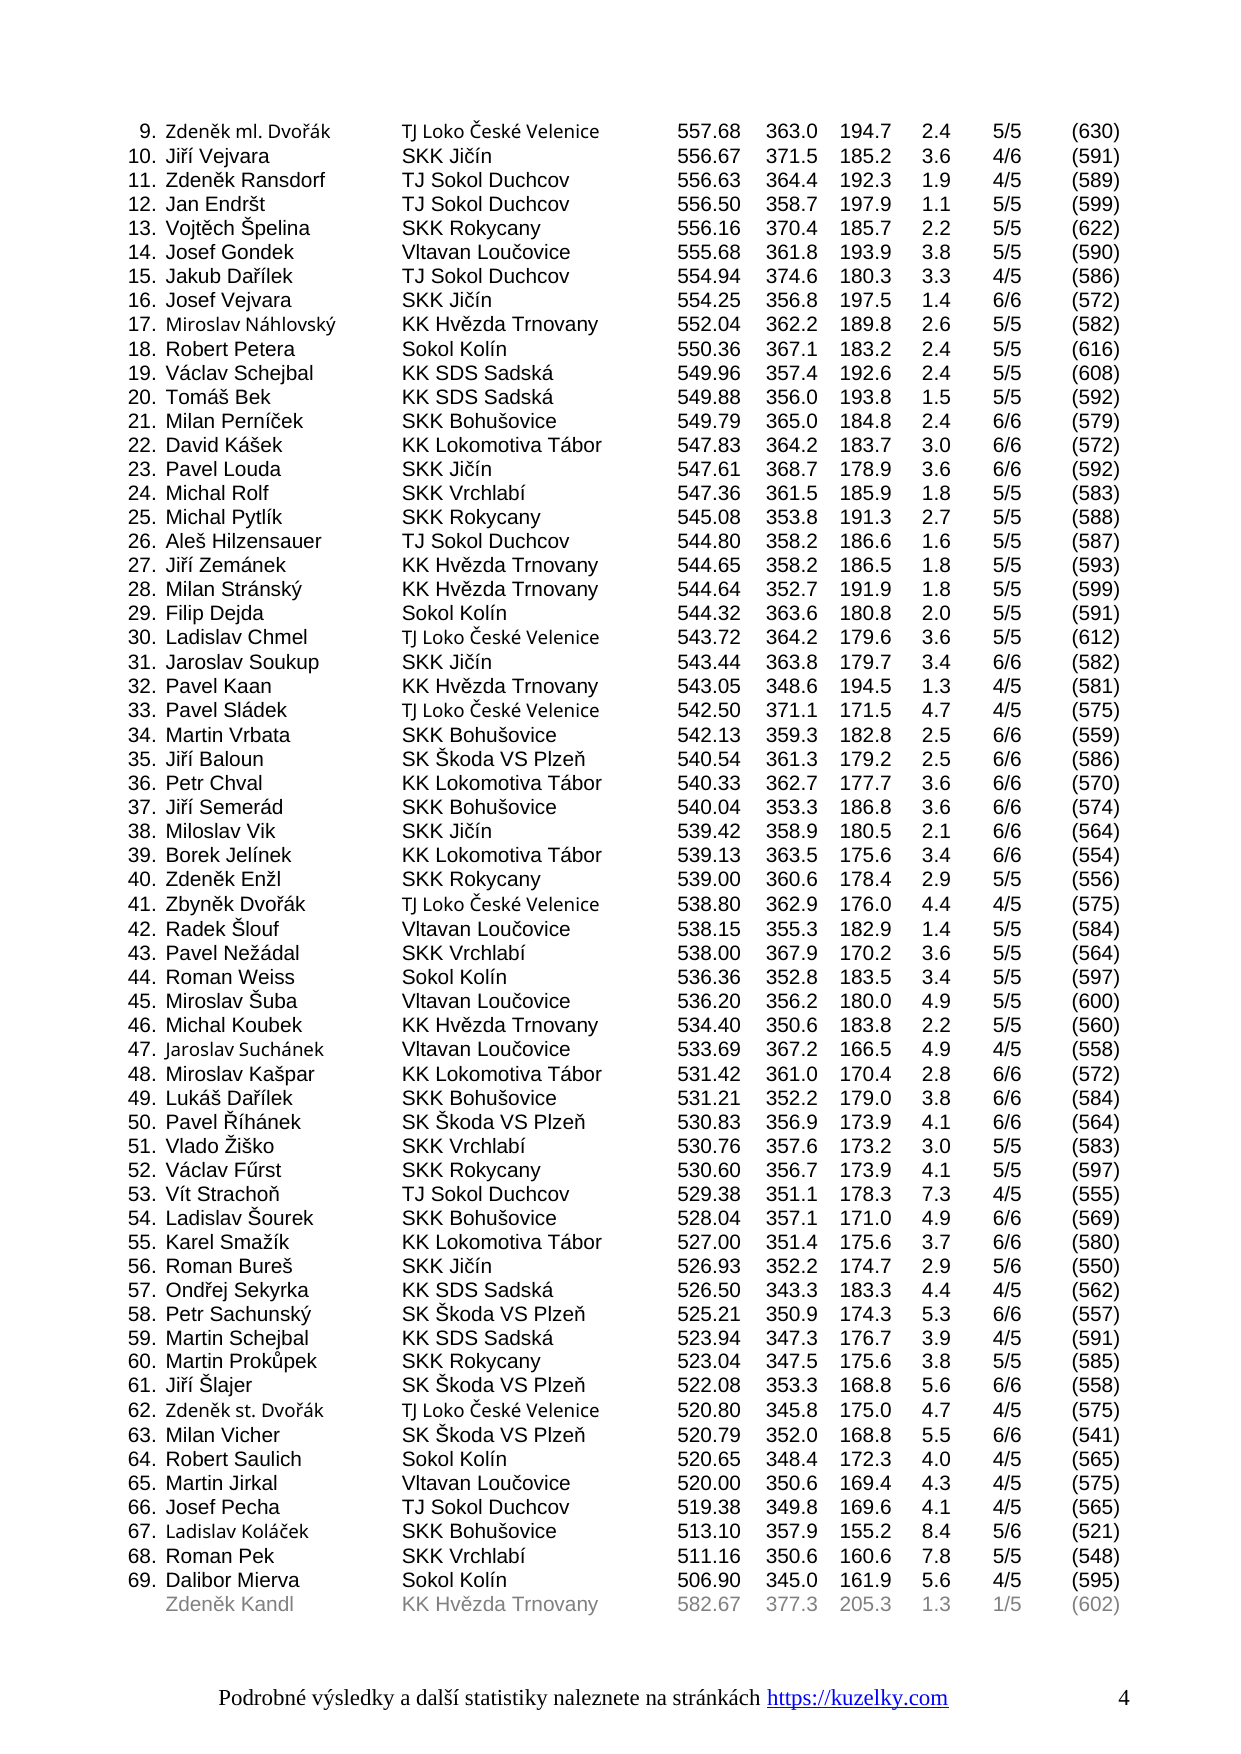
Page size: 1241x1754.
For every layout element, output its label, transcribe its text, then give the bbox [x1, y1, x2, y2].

text 36. Petr Chval KK Lokomotiva Tábor 540.33 362.7 177.7 3.6 6/6 (570) [106, 771, 1134, 795]
text 61. Jiří Šlajer SK Škoda VS Plzeň 522.08 353.3 168.8 5.6 6/6 (558) [106, 1373, 1134, 1397]
text 53. Vít Strachoň TJ Sokol Duchcov 529.38 351.1 178.3 7.3 4/5 (555) [106, 1182, 1134, 1206]
text 45. Miroslav Šuba Vltavan Loučovice 536.20 356.2 180.0 4.9 5/5 (600) [106, 988, 1134, 1012]
text 35. Jiří Baloun SK Škoda VS Plzeň 540.54 361.3 179.2 2.5 6/6 (586) [106, 747, 1134, 771]
text 43. Pavel Nežádal SKK Vrchlabí 538.00 367.9 170.2 3.6 5/5 (564) [106, 941, 1134, 964]
text 63. Milan Vicher SK Škoda VS Plzeň 520.79 352.0 168.8 5.5 6/6 (541) [106, 1423, 1134, 1447]
text 24. Michal Rolf SKK Vrchlabí 547.36 361.5 185.9 1.8 5/5 (583) [106, 481, 1134, 504]
text 18. Robert Petera Sokol Kolín 550.36 367.1 183.2 2.4 5/5 (616) [106, 337, 1134, 361]
text 44. Roman Weiss Sokol Kolín 536.36 352.8 183.5 3.4 5/5 (597) [106, 964, 1134, 988]
text 27. Jiří Zemánek KK Hvězda Trnovany 544.65 358.2 186.5 1.8 5/5 (593) [106, 552, 1134, 576]
text 10. Jiří Vejvara SKK Jičín 556.67 371.5 185.2 3.6 4/6 (591) [106, 144, 1134, 168]
text 29. Filip Dejda Sokol Kolín 544.32 363.6 180.8 2.0 5/5 (591) [106, 600, 1134, 624]
text 52. Václav Fűrst SKK Rokycany 530.60 356.7 173.9 4.1 5/5 (597) [106, 1158, 1134, 1182]
text 28. Milan Stránský KK Hvězda Trnovany 544.64 352.7 191.9 1.8 5/5 (599) [106, 576, 1134, 600]
text 23. Pavel Louda SKK Jičín 547.61 368.7 178.9 3.6 6/6 (592) [106, 457, 1134, 481]
text 57. Ondřej Sekyrka KK SDS Sadská 526.50 343.3 183.3 4.4 4/5 (562) [106, 1277, 1134, 1301]
text 65. Martin Jirkal Vltavan Loučovice 520.00 350.6 169.4 4.3 4/5 (575) [106, 1471, 1134, 1495]
text 9. Zdeněk ml. Dvořák TJ Loko České Velenice 557.68 363.0 194.7 2.4 5/5 (630) [106, 118, 1134, 144]
text 30. Ladislav Chmel TJ Loko České Velenice 543.72 364.2 179.6 3.6 5/5 (612) [106, 624, 1134, 650]
text 66. Josef Pecha TJ Sokol Duchcov 519.38 349.8 169.6 4.1 4/5 (565) [106, 1495, 1134, 1519]
text 20. Tomáš Bek KK SDS Sadská 549.88 356.0 193.8 1.5 5/5 (592) [106, 385, 1134, 409]
text 69. Dalibor Mierva Sokol Kolín 506.90 345.0 161.9 5.6 4/5 (595) [106, 1568, 1134, 1592]
text Zdeněk Kandl KK Hvězda Trnovany 582.67 377.3 205.3 1.3 1/5 (602) [106, 1592, 1134, 1616]
text 62. Zdeněk st. Dvořák TJ Loko České Velenice 520.80 345.8 175.0 4.7 4/5 (575) [106, 1397, 1134, 1423]
text 59. Martin Schejbal KK SDS Sadská 523.94 347.3 176.7 3.9 4/5 (591) [106, 1325, 1134, 1349]
text 39. Borek Jelínek KK Lokomotiva Tábor 539.13 363.5 175.6 3.4 6/6 (554) [106, 843, 1134, 867]
text 42. Radek Šlouf Vltavan Loučovice 538.15 355.3 182.9 1.4 5/5 (584) [106, 917, 1134, 941]
text 41. Zbyněk Dvořák TJ Loko České Velenice 538.80 362.9 176.0 4.4 4/5 (575) [106, 891, 1134, 917]
text 64. Robert Saulich Sokol Kolín 520.65 348.4 172.3 4.0 4/5 (565) [106, 1447, 1134, 1471]
text 14. Josef Gondek Vltavan Loučovice 555.68 361.8 193.9 3.8 5/5 (590) [106, 239, 1134, 263]
text 17. Miroslav Náhlovský KK Hvězda Trnovany 552.04 362.2 189.8 2.6 5/5 (582) [106, 311, 1134, 337]
text 49. Lukáš Dařílek SKK Bohušovice 531.21 352.2 179.0 3.8 6/6 (584) [106, 1086, 1134, 1110]
text 67. Ladislav Koláček SKK Bohušovice 513.10 357.9 155.2 8.4 5/6 (521) [106, 1519, 1134, 1544]
text 54. Ladislav Šourek SKK Bohušovice 528.04 357.1 171.0 4.9 6/6 (569) [106, 1206, 1134, 1229]
text 68. Roman Pek SKK Vrchlabí 511.16 350.6 160.6 7.8 5/5 (548) [106, 1544, 1134, 1568]
text 15. Jakub Dařílek TJ Sokol Duchcov 554.94 374.6 180.3 3.3 4/5 (586) [106, 263, 1134, 287]
text 38. Miloslav Vik SKK Jičín 539.42 358.9 180.5 2.1 6/6 (564) [106, 819, 1134, 843]
text 50. Pavel Říhánek SK Škoda VS Plzeň 530.83 356.9 173.9 4.1 6/6 (564) [106, 1110, 1134, 1134]
text 46. Michal Koubek KK Hvězda Trnovany 534.40 350.6 183.8 2.2 5/5 (560) [106, 1012, 1134, 1036]
text 12. Jan Endršt TJ Sokol Duchcov 556.50 358.7 197.9 1.1 5/5 (599) [106, 192, 1134, 216]
text 16. Josef Vejvara SKK Jičín 554.25 356.8 197.5 1.4 6/6 (572) [106, 287, 1134, 311]
text 58. Petr Sachunský SK Škoda VS Plzeň 525.21 350.9 174.3 5.3 6/6 (557) [106, 1301, 1134, 1325]
text 48. Miroslav Kašpar KK Lokomotiva Tábor 531.42 361.0 170.4 2.8 6/6 (572) [106, 1062, 1134, 1086]
text 60. Martin Prokůpek SKK Rokycany 523.04 347.5 175.6 3.8 5/5 (585) [106, 1349, 1134, 1373]
text 32. Pavel Kaan KK Hvězda Trnovany 543.05 348.6 194.5 1.3 4/5 (581) [106, 674, 1134, 698]
text 22. David Kášek KK Lokomotiva Tábor 547.83 364.2 183.7 3.0 6/6 (572) [106, 433, 1134, 457]
text 26. Aleš Hilzensauer TJ Sokol Duchcov 544.80 358.2 186.6 1.6 5/5 (587) [106, 528, 1134, 552]
text 11. Zdeněk Ransdorf TJ Sokol Duchcov 556.63 364.4 192.3 1.9 4/5 (589) [106, 168, 1134, 192]
text 31. Jaroslav Soukup SKK Jičín 543.44 363.8 179.7 3.4 6/6 (582) [106, 650, 1134, 674]
text 34. Martin Vrbata SKK Bohušovice 542.13 359.3 182.8 2.5 6/6 (559) [106, 723, 1134, 747]
text 56. Roman Bureš SKK Jičín 526.93 352.2 174.7 2.9 5/6 (550) [106, 1253, 1134, 1277]
text 33. Pavel Sládek TJ Loko České Velenice 542.50 371.1 171.5 4.7 4/5 (575) [106, 698, 1134, 723]
text 51. Vlado Žiško SKK Vrchlabí 530.76 357.6 173.2 3.0 5/5 (583) [106, 1134, 1134, 1158]
text 37. Jiří Semerád SKK Bohušovice 540.04 353.3 186.8 3.6 6/6 (574) [106, 795, 1134, 819]
text 21. Milan Perníček SKK Bohušovice 549.79 365.0 184.8 2.4 6/6 (579) [106, 409, 1134, 433]
text 40. Zdeněk Enžl SKK Rokycany 539.00 360.6 178.4 2.9 5/5 (556) [106, 867, 1134, 891]
text 55. Karel Smažík KK Lokomotiva Tábor 527.00 351.4 175.6 3.7 6/6 (580) [106, 1229, 1134, 1253]
text 19. Václav Schejbal KK SDS Sadská 549.96 357.4 192.6 2.4 5/5 (608) [106, 361, 1134, 385]
text 25. Michal Pytlík SKK Rokycany 545.08 353.8 191.3 2.7 5/5 (588) [106, 504, 1134, 528]
text 13. Vojtěch Špelina SKK Rokycany 556.16 370.4 185.7 2.2 5/5 (622) [106, 216, 1134, 239]
text 47. Jaroslav Suchánek Vltavan Loučovice 533.69 367.2 166.5 4.9 4/5 (558) [106, 1036, 1134, 1062]
